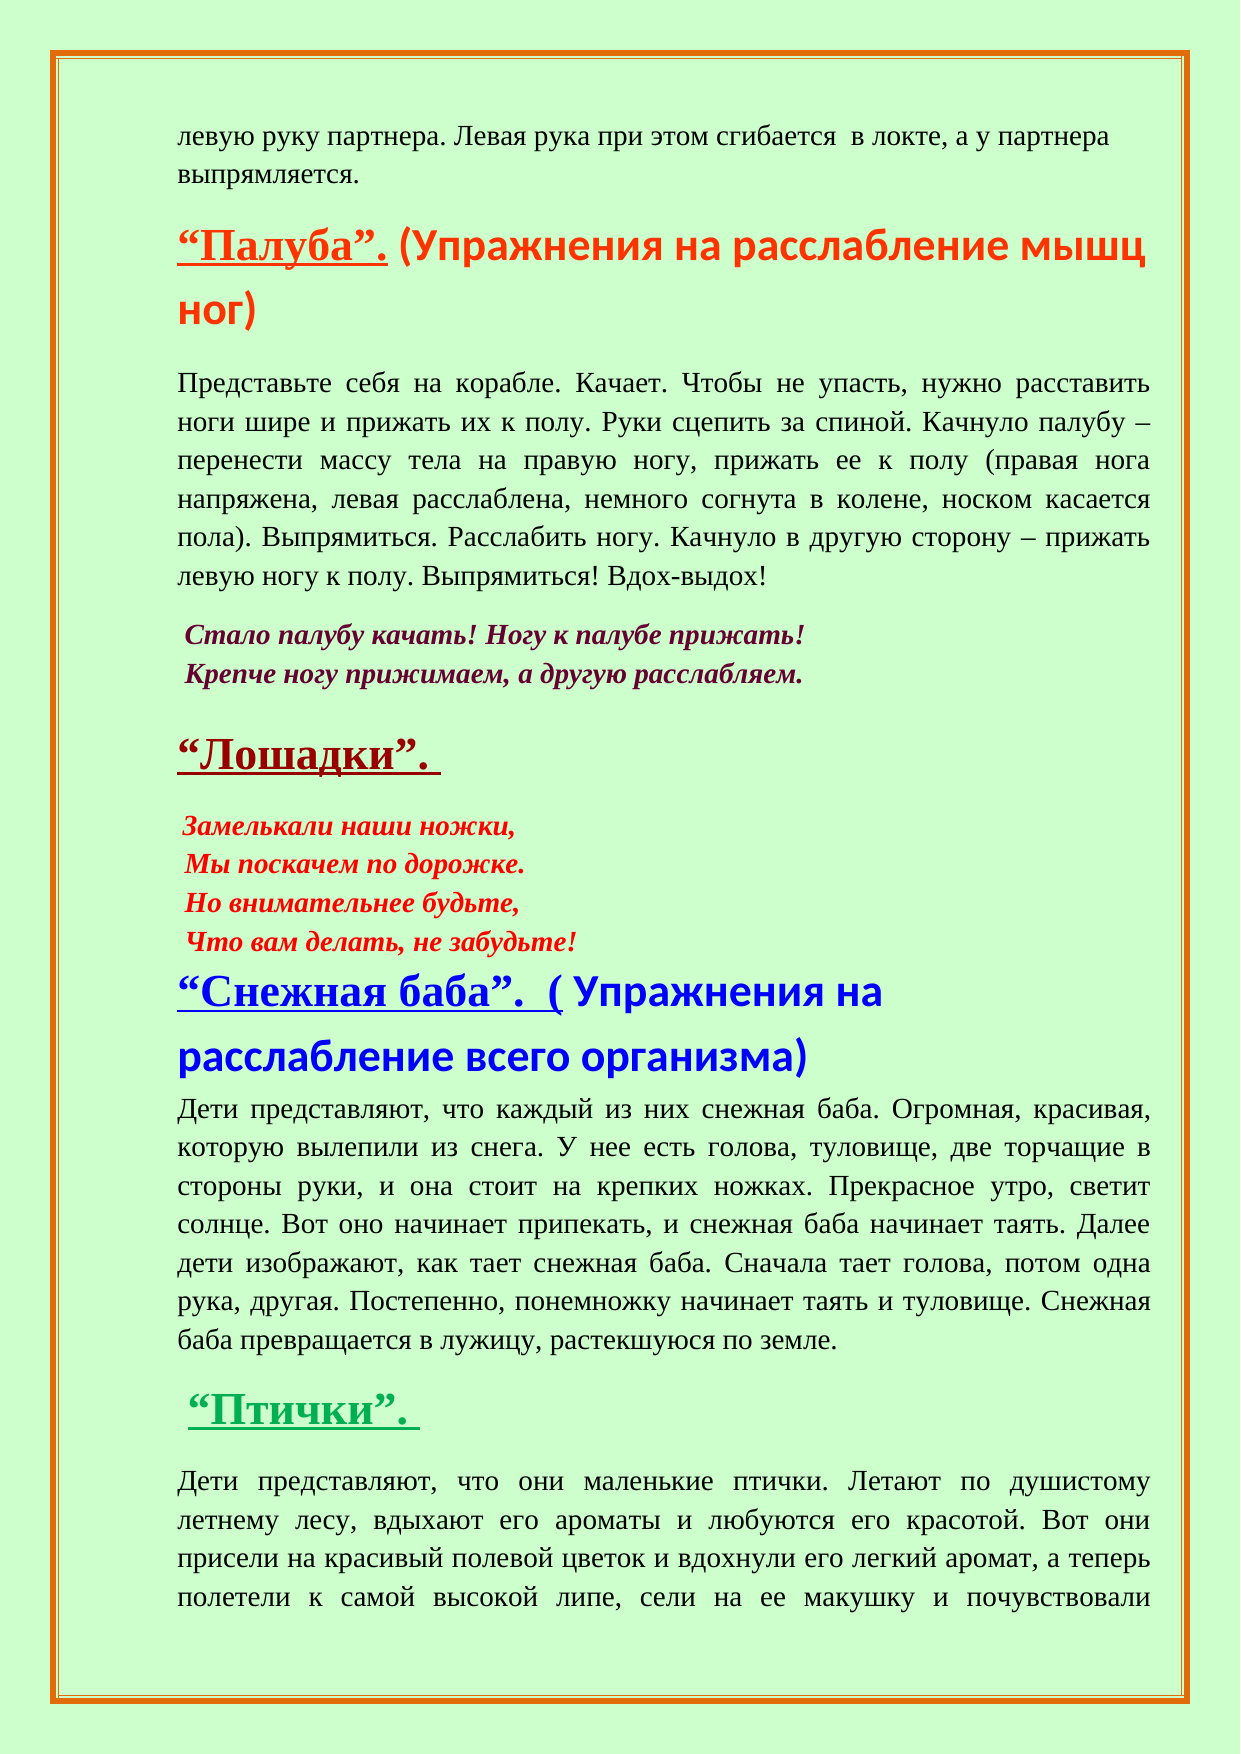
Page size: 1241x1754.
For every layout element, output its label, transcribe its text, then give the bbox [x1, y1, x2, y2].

text Но внимательнее будьте, [177, 885, 1152, 919]
text Что вам делать, не забудьте! [177, 924, 1152, 957]
text “Птички”. [177, 1381, 1152, 1434]
text Дети представляют, что каждый из них снежная баба. Огромная, красивая, которую вылепили из снега. У нее есть голова, туловище, две торчащие в стороны руки, и она стоит на крепких ножках. Прекрасное утро, светит солнце. Вот оно начинает припекать, и снежная баба начинает таять. Далее дети изображают, как тает снежная баба. Сначала тает голова, потом одна рука, другая. Постепенно, понемножку начинает таять и туловище. Снежная баба превращается в лужицу, растекшуюся по земле. [177, 1091, 1152, 1356]
text Замелькали наши ножки, [177, 808, 1152, 842]
text “Палуба”. (Упражнения на расслабление мышц ног) [177, 216, 1152, 336]
text Крепче ногу прижимаем, а другую расслабляем. [177, 656, 1152, 689]
text Представьте себя на корабле. Качает. Чтобы не упасть, нужно расставить ноги шире и прижать их к полу. Руки сцепить за спиной. Качнуло палубу – перенести массу тела на правую ногу, прижать ее к полу (правая нога напряжена, левая расслаблена, немного согнута в колене, носком касается пола). Выпрямиться. Расслабить ногу. Качнуло в другую сторону – прижать левую ногу к полу. Выпрямиться! Вдох-выдох! [177, 365, 1152, 592]
text Мы поскачем по дорожке. [177, 847, 1152, 880]
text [177, 1463, 1152, 1612]
text Стало палубу качать! Ногу к палубе прижать! [177, 617, 1152, 651]
text “Снежная баба”. ( Упражнения на расслабление всего организма) [177, 962, 1152, 1082]
text “Лошадки”. [177, 727, 1152, 779]
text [177, 118, 1152, 190]
